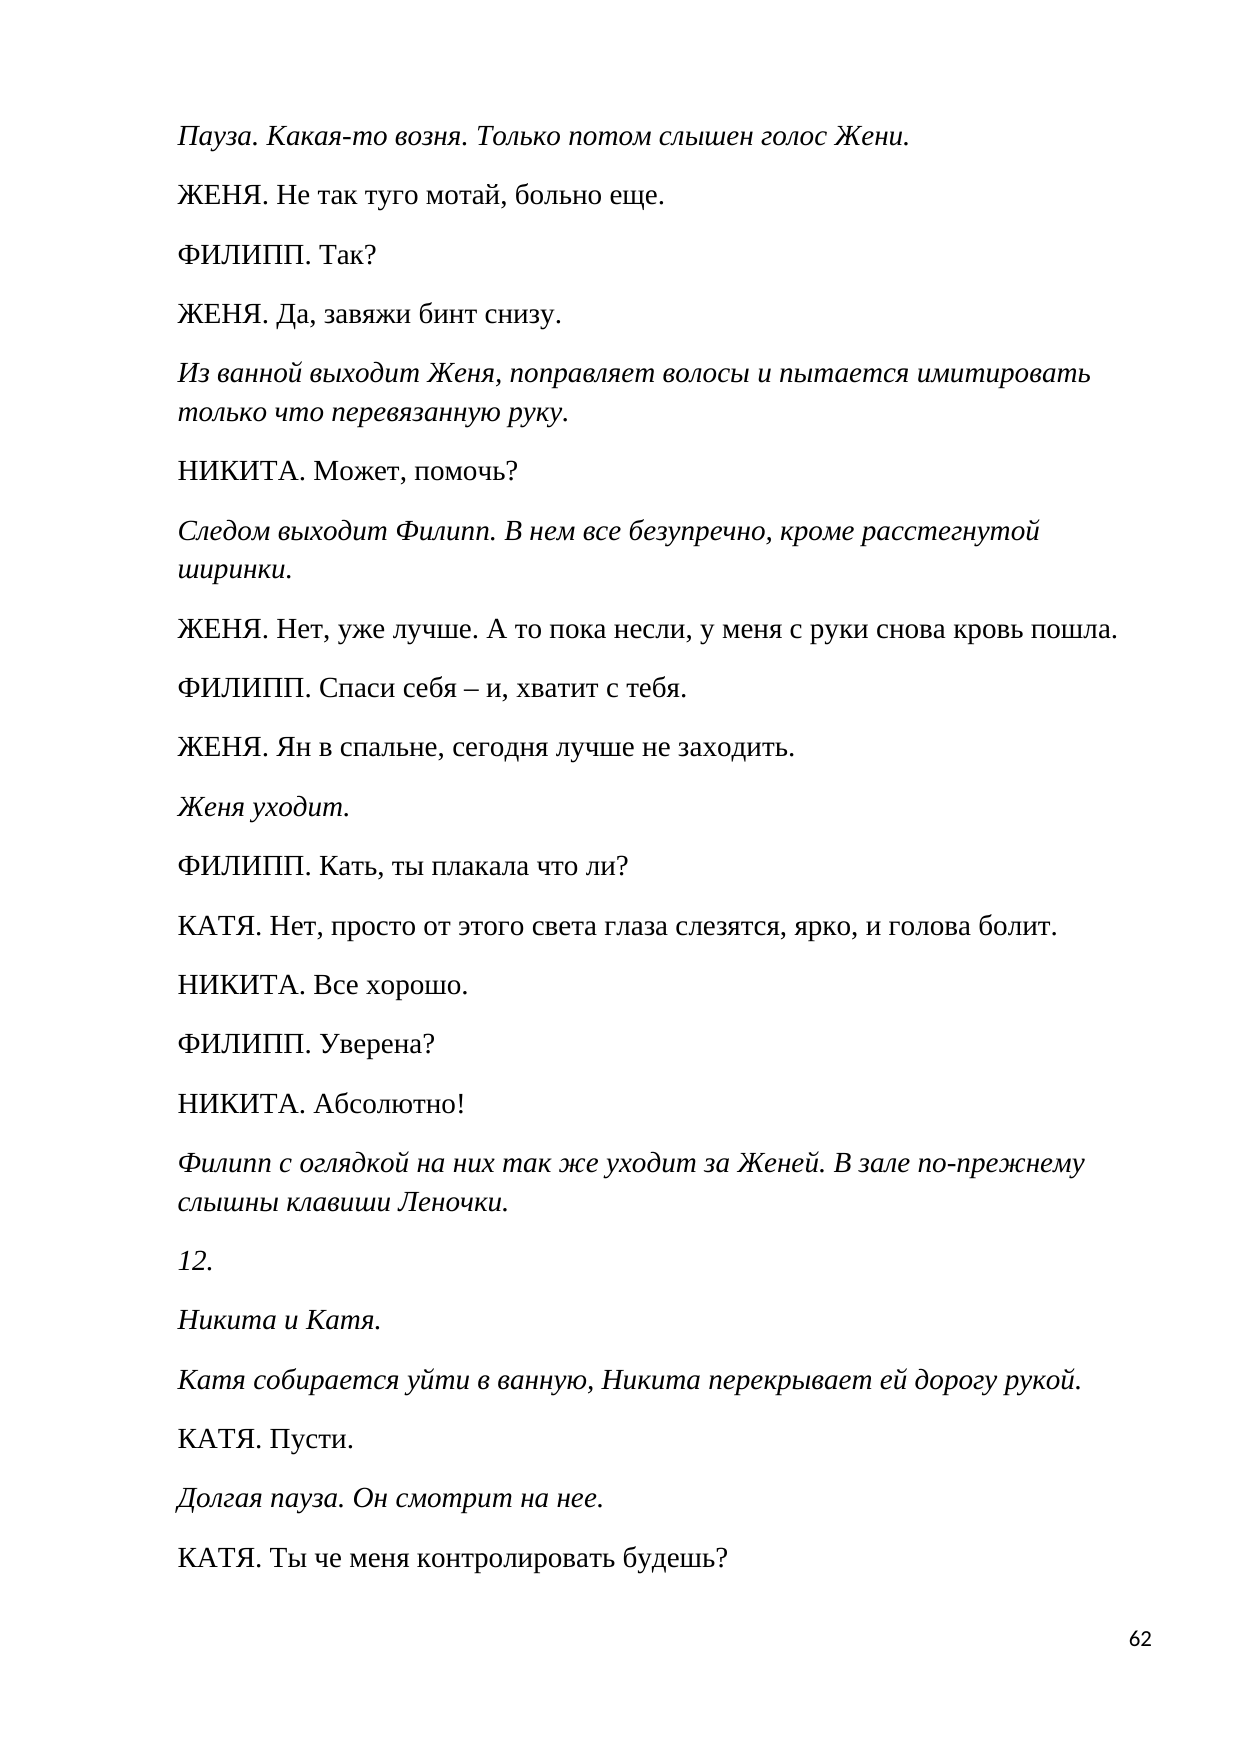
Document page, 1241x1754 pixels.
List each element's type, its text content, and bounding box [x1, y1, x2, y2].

text КАТЯ. Пусти. [177, 1421, 1152, 1455]
text КАТЯ. Нет, просто от этого света глаза слезятся, ярко, и голова болит. [177, 908, 1152, 941]
text ЖЕНЯ. Нет, уже лучше. А то пока несли, у меня с руки снова кровь пошла. [177, 611, 1152, 644]
text Пауза. Какая-то возня. Только потом слышен голос Жени. [177, 118, 1152, 152]
text Катя собирается уйти в ванную, Никита перекрывает ей дорогу рукой. [177, 1362, 1152, 1395]
text ФИЛИПП. Спаси себя – и, хватит с тебя. [177, 670, 1152, 704]
text ЖЕНЯ. Ян в спальне, сегодня лучше не заходить. [177, 729, 1152, 763]
text КАТЯ. Ты че меня контролировать будешь? [177, 1540, 1152, 1573]
text ФИЛИПП. Уверена? [177, 1026, 1152, 1060]
text Женя уходит. [177, 789, 1152, 822]
text 12. [177, 1243, 1152, 1277]
text ЖЕНЯ. Да, завяжи бинт снизу. [177, 296, 1152, 330]
text НИКИТА. Может, помочь? [177, 453, 1152, 487]
text ЖЕНЯ. Не так туго мотай, больно еще. [177, 177, 1152, 211]
text ФИЛИПП. Так? [177, 237, 1152, 270]
text Следом выходит Филипп. В нем все безупречно, кроме расстегнутой ширинки. [177, 513, 1152, 585]
text ФИЛИПП. Кать, ты плакала что ли? [177, 848, 1152, 882]
text НИКИТА. Абсолютно! [177, 1086, 1152, 1119]
text Долгая пауза. Он смотрит на нее. [177, 1481, 1152, 1514]
text Никита и Катя. [177, 1302, 1152, 1336]
text НИКИТА. Все хорошо. [177, 967, 1152, 1001]
text Филипп с оглядкой на них так же уходит за Женей. В зале по-прежнему слышны клавиши Леночки. [177, 1145, 1152, 1217]
text Из ванной выходит Женя, поправляет волосы и пытается имитировать только что перевязанную руку. [177, 356, 1152, 428]
